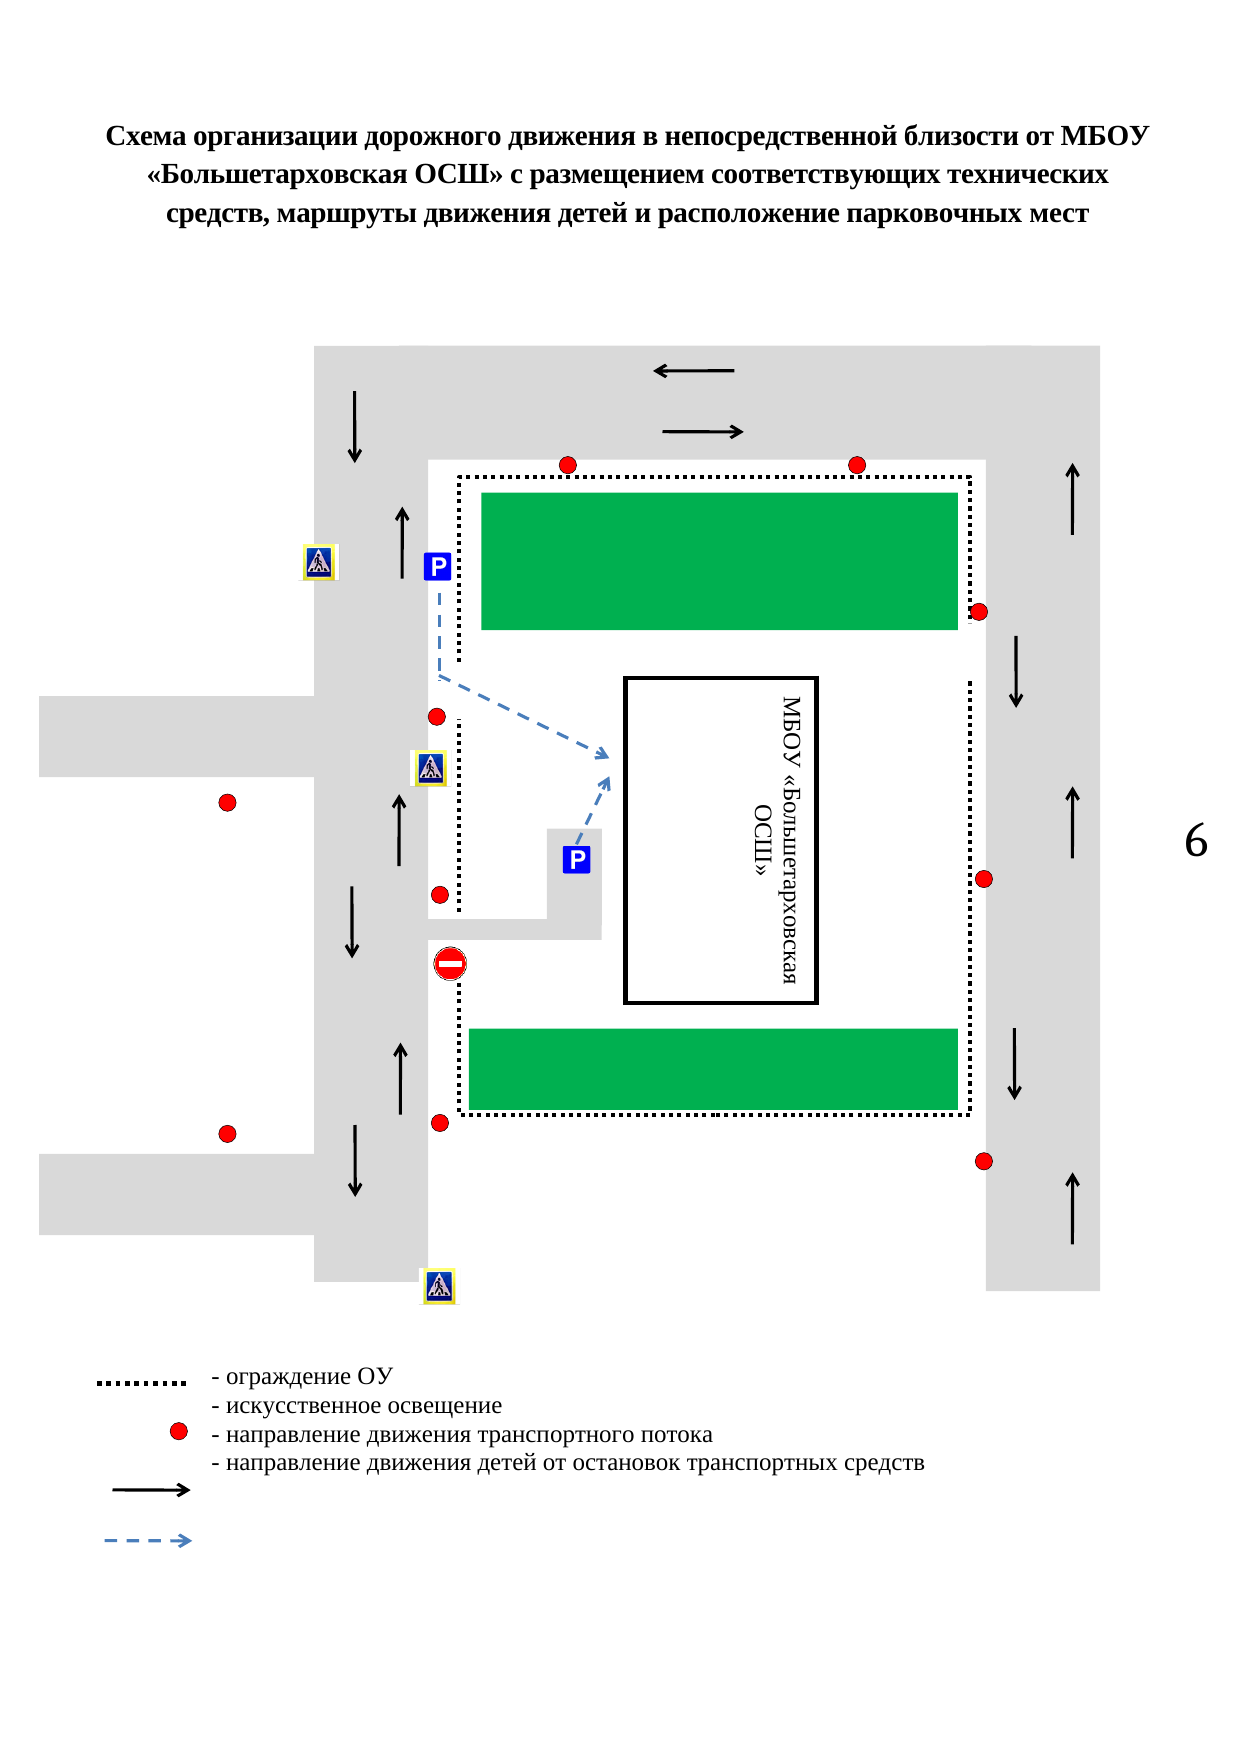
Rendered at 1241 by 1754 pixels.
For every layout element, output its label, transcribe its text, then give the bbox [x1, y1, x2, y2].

picture [410, 750, 452, 787]
picture [431, 945, 469, 983]
picture [423, 552, 452, 581]
picture [562, 846, 591, 874]
picture [298, 544, 340, 581]
picture [418, 1268, 461, 1305]
text Схема организации дорожного движения в непосредственной близости от МБОУ «Большетарховская ОСШ» с размещением соответствующих технических средств, маршруты движения детей и расположение парковочных мест [103, 118, 1152, 229]
